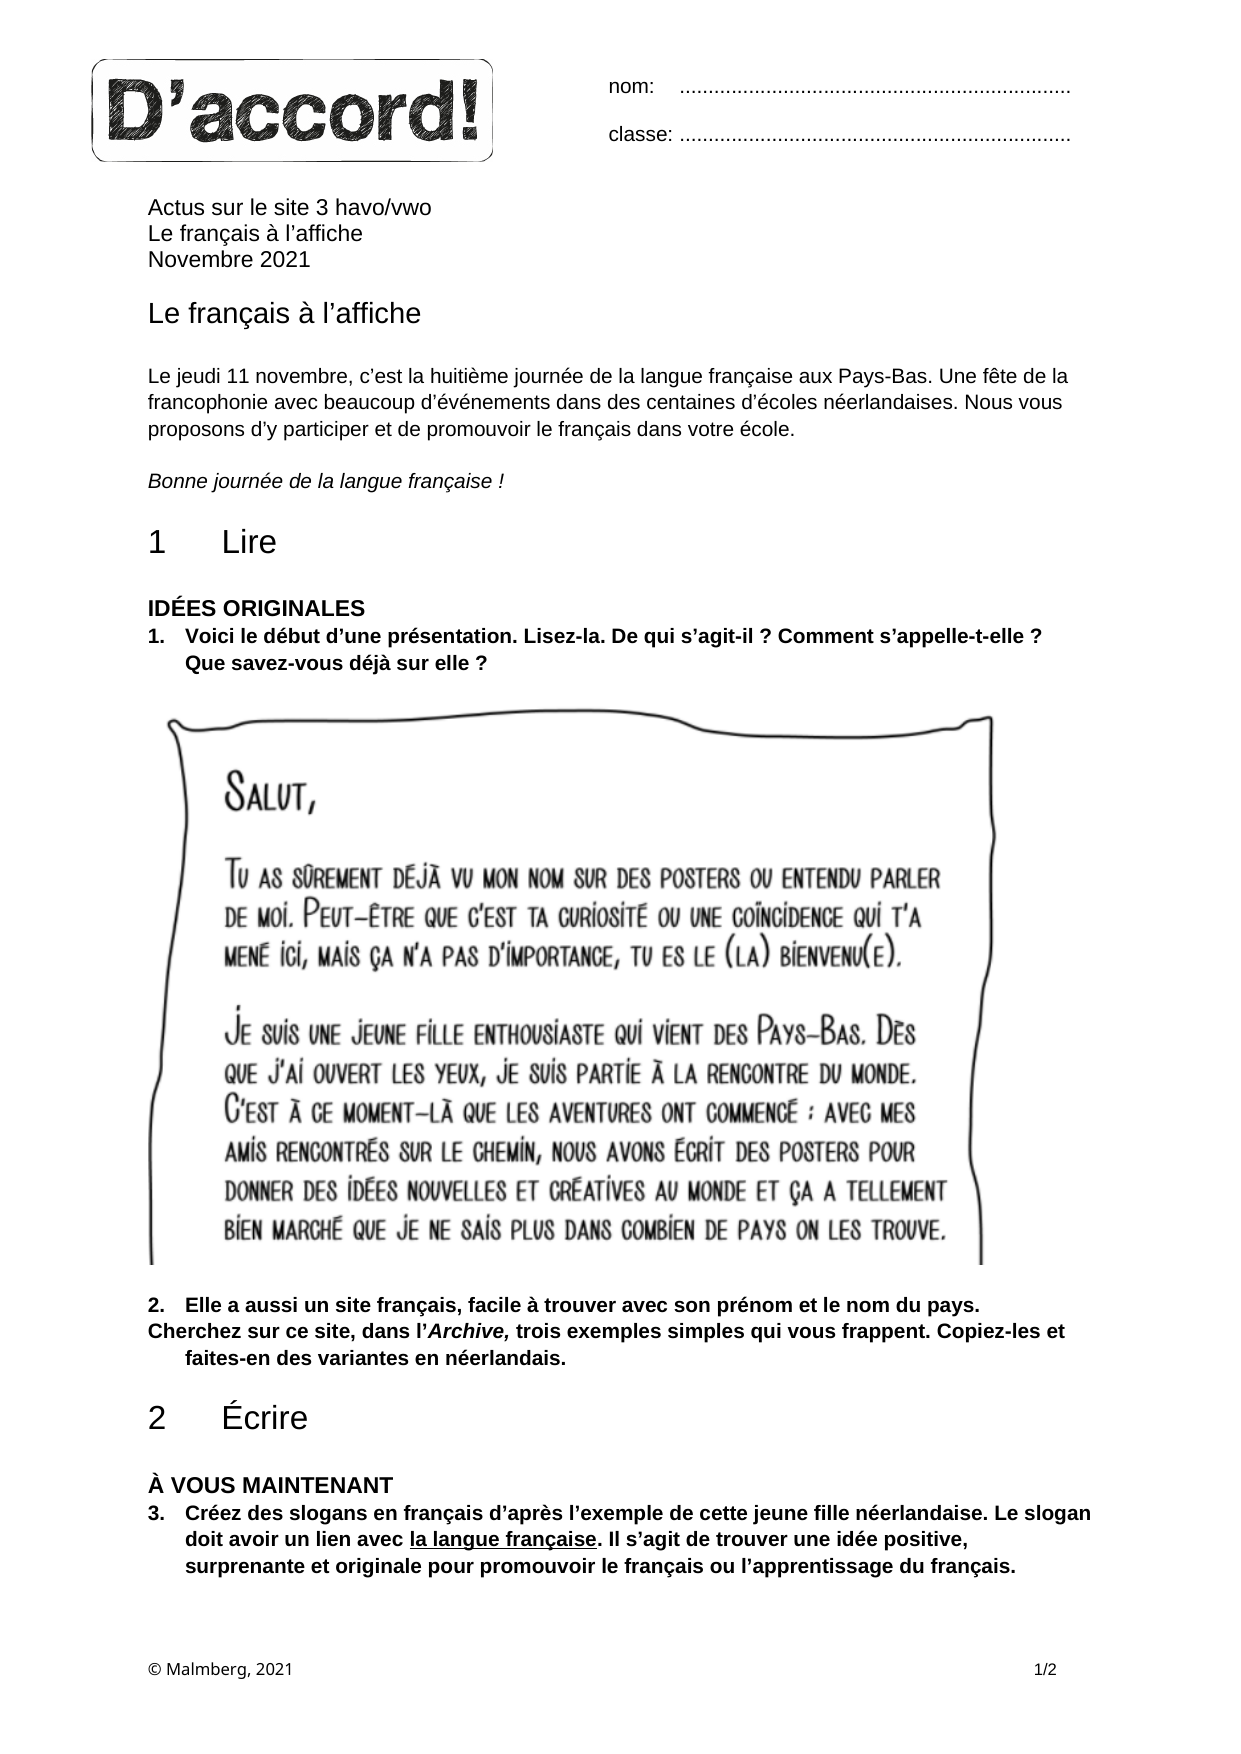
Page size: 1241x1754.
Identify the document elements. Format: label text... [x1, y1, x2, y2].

text 1 Lire [148, 522, 1093, 560]
text 2. Elle a aussi un site français, facile à trouver avec son prénom et le nom du pays. [148, 1293, 1093, 1317]
text Idées originales [148, 595, 1093, 622]
text Cherchez sur ce site, dans l’Archive, trois exemples simples qui vous frappent. Copiez-les et faites-en des variantes en néerlandais. [148, 1319, 1093, 1369]
text 1. Voici le début d’une présentation. Lisez-la. De qui s’agit-il ? Comment s’appelle-t-elle ? Que savez-vous déjà sur elle ? [148, 624, 1093, 674]
text 2 Écrire [148, 1398, 1093, 1437]
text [148, 1501, 1093, 1577]
text Le jeudi 11 novembre, c’est la huitième journée de la langue française aux Pays-Bas. Une fête de la francophonie avec beaucoup d’événements dans des centaines d’écoles néerlandaises. Nous vous proposons d’y participer et de promouvoir le français dans votre école. [148, 364, 1093, 440]
text Bonne journée de la langue française ! [148, 469, 1093, 493]
text À vous maintenant [148, 1472, 1093, 1498]
picture [147, 703, 999, 1265]
text Le français à l’affiche [148, 297, 1093, 330]
